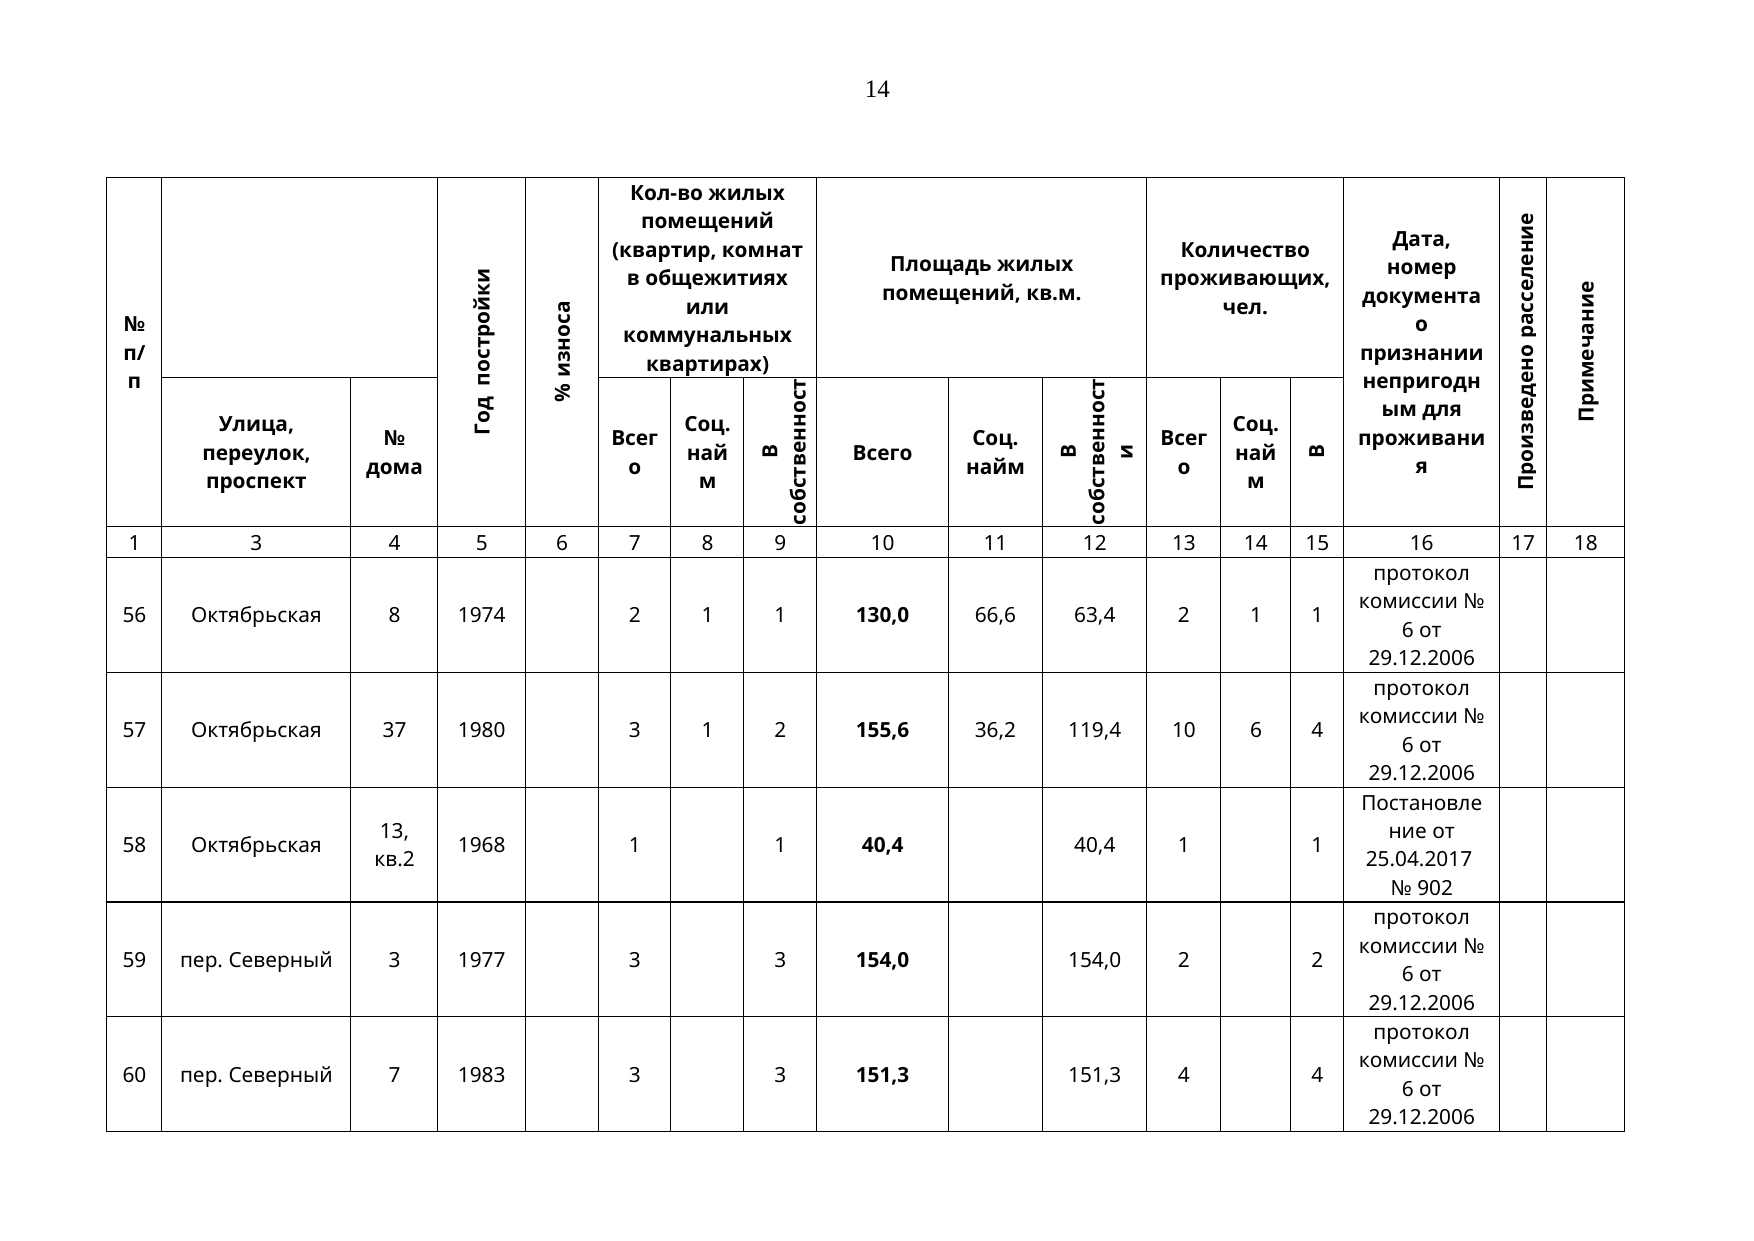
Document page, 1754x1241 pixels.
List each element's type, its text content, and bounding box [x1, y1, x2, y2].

table_cell 151,3 [817, 1017, 948, 1131]
table_cell 2 [744, 673, 816, 787]
table_cell 1980 [438, 673, 525, 787]
table_cell 4 [1147, 1017, 1220, 1131]
table_cell 9 [744, 527, 816, 557]
table_cell Улица, переулок, проспект [162, 378, 350, 526]
table_cell В собственности [744, 378, 816, 526]
table_cell 154,0 [817, 903, 948, 1016]
table_cell [1221, 788, 1290, 901]
table_cell [1547, 558, 1624, 672]
table_cell [1547, 673, 1624, 787]
table_cell 154,0 [1043, 903, 1146, 1016]
table_cell 57 [107, 673, 161, 787]
table_cell 119,4 [1043, 673, 1146, 787]
table_header % износа [526, 178, 598, 526]
table_cell 40,4 [817, 788, 948, 901]
table_cell 3 [744, 1017, 816, 1131]
table_cell 17 [1500, 527, 1546, 557]
table_cell 1 [1147, 788, 1220, 901]
table_cell 3 [599, 673, 670, 787]
table_cell [949, 903, 1042, 1016]
table_cell 1 [671, 673, 743, 787]
table_header Площадь жилых помещений, кв.м. [817, 178, 1146, 377]
table_cell 1 [744, 788, 816, 901]
table_cell 66,6 [949, 558, 1042, 672]
table_cell [949, 788, 1042, 901]
table_cell Всего [599, 378, 670, 526]
table_cell 56 [107, 558, 161, 672]
table_cell 58 [107, 788, 161, 901]
table_cell протокол комиссии № 6 от 29.12.2006 [1344, 673, 1499, 787]
table_cell В собственности [1291, 378, 1343, 526]
table_cell В собственности [1043, 378, 1146, 526]
table_cell 10 [817, 527, 948, 557]
table_cell 5 [438, 527, 525, 557]
table_cell № дома [351, 378, 437, 526]
table_cell 1 [1291, 558, 1343, 672]
table_cell [526, 558, 598, 672]
table_cell [526, 1017, 598, 1131]
table_cell протокол комиссии № 6 от 29.12.2006 [1344, 558, 1499, 672]
table_cell 1974 [438, 558, 525, 672]
table_cell 3 [351, 903, 437, 1016]
table_cell [1221, 1017, 1290, 1131]
table_cell 1 [1221, 558, 1290, 672]
table_cell 2 [599, 558, 670, 672]
table_cell 155,6 [817, 673, 948, 787]
table_cell протокол комиссии № 6 от 29.12.2006 [1344, 1017, 1499, 1131]
table_header Кол-во жилых помещений (квартир, комнат в общежитиях или коммунальных квартирах) [599, 178, 816, 377]
table_cell 151,3 [1043, 1017, 1146, 1131]
table_cell [1500, 558, 1546, 672]
table_cell Октябрьская [162, 558, 350, 672]
table_header Дата, номер документа о признании непригодным для проживания [1344, 178, 1499, 526]
table_cell 37 [351, 673, 437, 787]
table_cell [671, 903, 743, 1016]
table_cell [1500, 788, 1546, 901]
table_cell 13 [1147, 527, 1220, 557]
table_cell 16 [1344, 527, 1499, 557]
table_cell Соц. найм [1221, 378, 1290, 526]
table_cell 18 [1547, 527, 1624, 557]
table_cell Постановление от 25.04.2017 № 902 [1344, 788, 1499, 901]
table_cell 2 [1291, 903, 1343, 1016]
table_cell 3 [162, 527, 350, 557]
table_cell 1 [599, 788, 670, 901]
table_cell 4 [351, 527, 437, 557]
table_cell [671, 788, 743, 901]
table_cell Соц. найм [949, 378, 1042, 526]
table_cell пер. Северный [162, 1017, 350, 1131]
table_cell [949, 1017, 1042, 1131]
table_cell 1977 [438, 903, 525, 1016]
table_cell 59 [107, 903, 161, 1016]
table_cell [1500, 673, 1546, 787]
table_header Год постройки [438, 178, 525, 526]
table_cell 8 [671, 527, 743, 557]
table_cell 1 [671, 558, 743, 672]
table_cell 1 [1291, 788, 1343, 901]
table_cell 63,4 [1043, 558, 1146, 672]
table_cell [1547, 903, 1624, 1016]
table_cell протокол комиссии № 6 от 29.12.2006 [1344, 903, 1499, 1016]
table_cell 7 [599, 527, 670, 557]
table_header [162, 178, 437, 377]
table_cell 12 [1043, 527, 1146, 557]
table_cell 60 [107, 1017, 161, 1131]
table_cell 3 [599, 903, 670, 1016]
table_cell 40,4 [1043, 788, 1146, 901]
table_cell [526, 903, 598, 1016]
table_cell Всего [1147, 378, 1220, 526]
table_cell [1547, 1017, 1624, 1131]
table_cell 15 [1291, 527, 1343, 557]
table_cell Всего [817, 378, 948, 526]
table_cell 7 [351, 1017, 437, 1131]
table_cell 4 [1291, 673, 1343, 787]
table_cell 36,2 [949, 673, 1042, 787]
table_cell 1 [744, 558, 816, 672]
table_cell [671, 1017, 743, 1131]
table_cell 2 [1147, 558, 1220, 672]
table_header № п/п [107, 178, 161, 526]
table_cell 4 [1291, 1017, 1343, 1131]
table_cell [526, 788, 598, 901]
table_cell пер. Северный [162, 903, 350, 1016]
table_cell 14 [1221, 527, 1290, 557]
table_cell Соц. найм [671, 378, 743, 526]
table_cell [1221, 903, 1290, 1016]
table_cell 8 [351, 558, 437, 672]
table_cell [526, 673, 598, 787]
table_cell 10 [1147, 673, 1220, 787]
table_header Количество проживающих, чел. [1147, 178, 1343, 377]
table_cell 1 [107, 527, 161, 557]
table_header Произведено расселение [1500, 178, 1546, 526]
table_cell 6 [526, 527, 598, 557]
table_header Примечание [1547, 178, 1624, 526]
table_cell 3 [744, 903, 816, 1016]
table_cell 13, кв.2 [351, 788, 437, 901]
table_cell 1983 [438, 1017, 525, 1131]
table_cell 1968 [438, 788, 525, 901]
table_cell 130,0 [817, 558, 948, 672]
table_cell [1500, 1017, 1546, 1131]
table_cell 2 [1147, 903, 1220, 1016]
table_cell [1500, 903, 1546, 1016]
table_cell Октябрьская [162, 788, 350, 901]
table_cell 6 [1221, 673, 1290, 787]
table_cell 3 [599, 1017, 670, 1131]
table_cell Октябрьская [162, 673, 350, 787]
table_cell [1547, 788, 1624, 901]
table_cell 11 [949, 527, 1042, 557]
